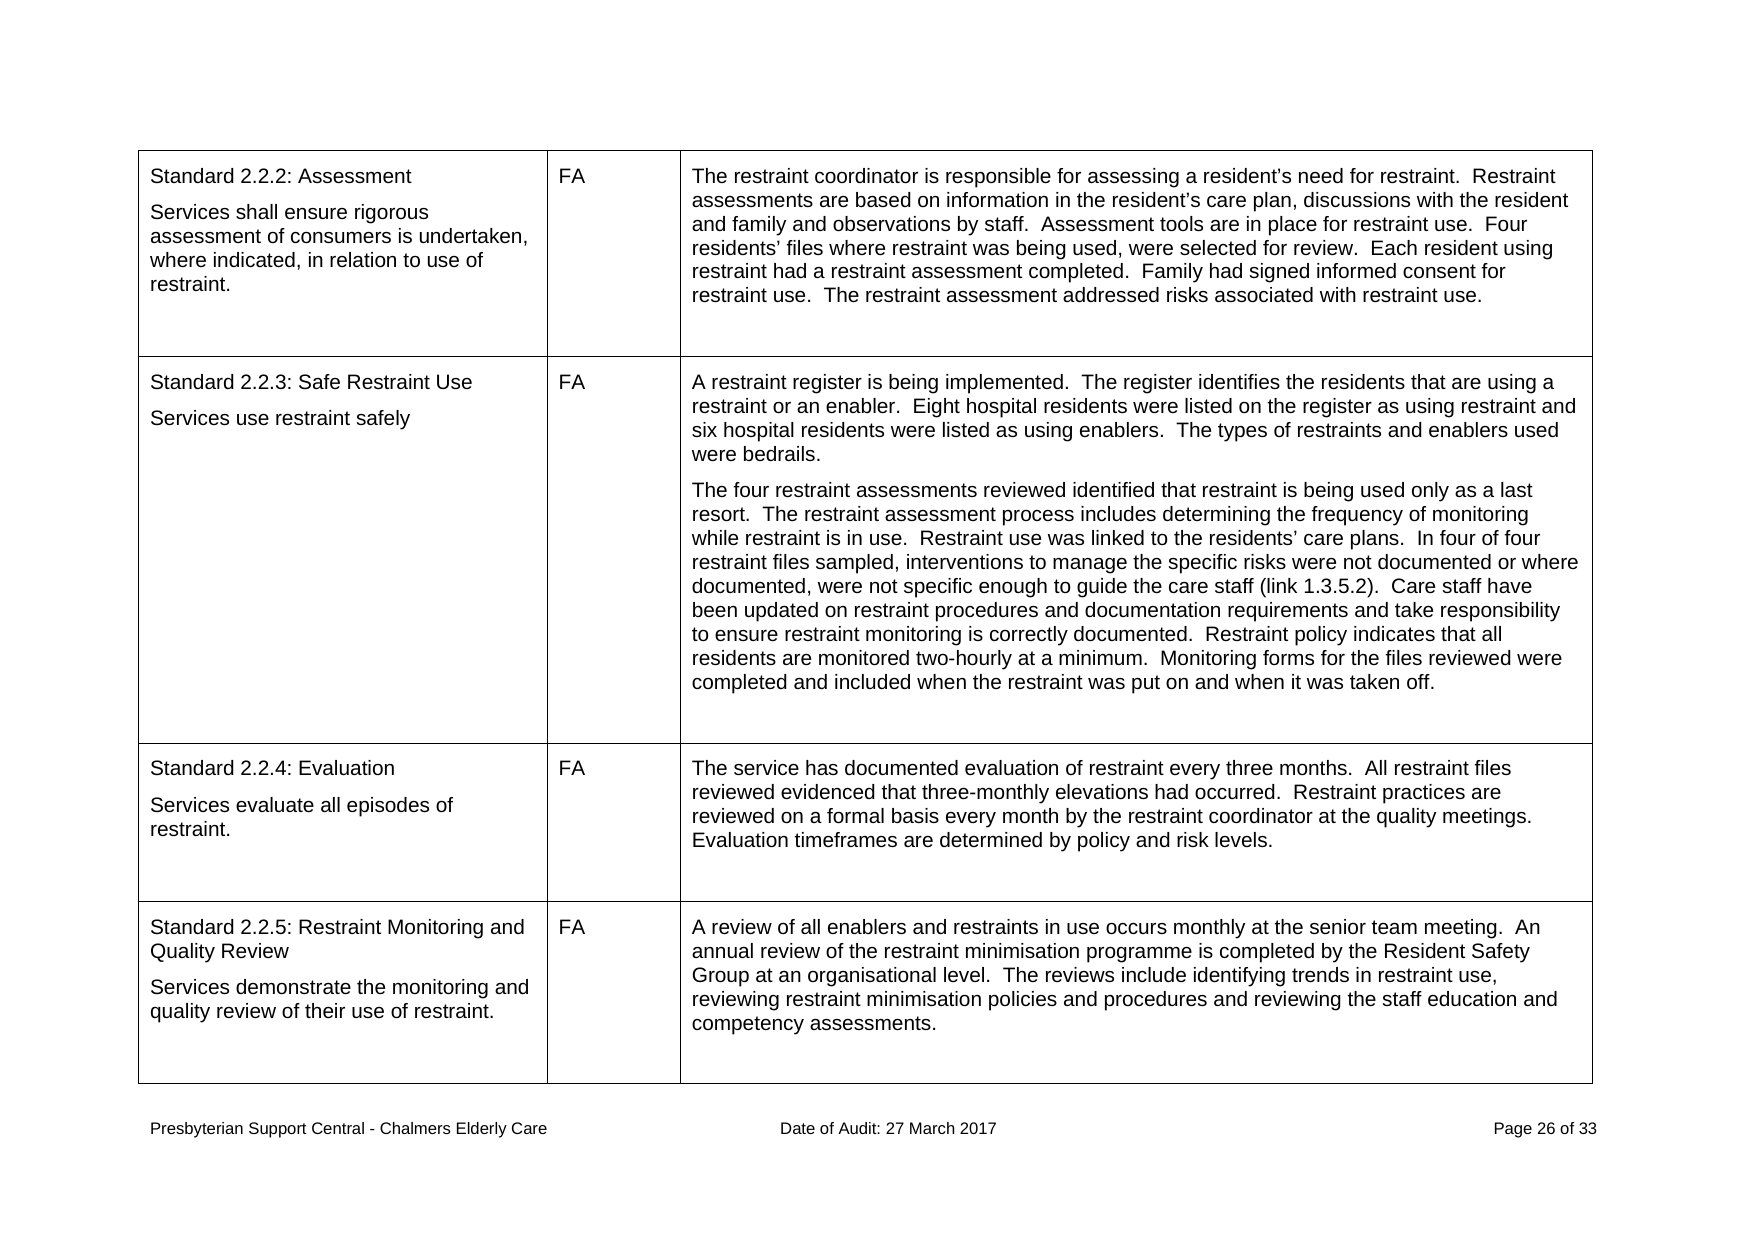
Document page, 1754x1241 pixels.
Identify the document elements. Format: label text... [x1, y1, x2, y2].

table_cell Standard 2.2.2: Assessment Services shall ensure rigorous assessment of consumers is undertaken, where indicated, in relation to use of restraint. [139, 151, 547, 356]
table_cell A review of all enablers and restraints in use occurs monthly at the senior team meeting. An annual review of the restraint minimisation programme is completed by the Resident Safety Group at an organisational level. The reviews include identifying trends in restraint use, reviewing restraint minimisation policies and procedures and reviewing the staff education and competency assessments. [681, 902, 1592, 1083]
table_cell A restraint register is being implemented. The register identifies the residents that are using a restraint or an enabler. Eight hospital residents were listed on the register as using restraint and six hospital residents were listed as using enablers. The types of restraints and enablers used were bedrails. The four restraint assessments reviewed identified that restraint is being used only as a last resort. The restraint assessment process includes determining the frequency of monitoring while restraint is in use. Restraint use was linked to the residents’ care plans. In four of four restraint files sampled, interventions to manage the specific risks were not documented or where documented, were not specific enough to guide the care staff (link 1.3.5.2). Care staff have been updated on restraint procedures and documentation requirements and take responsibility to ensure restraint monitoring is correctly documented. Restraint policy indicates that all residents are monitored two-hourly at a minimum. Monitoring forms for the files reviewed were completed and included when the restraint was put on and when it was taken off. [681, 357, 1592, 743]
table_cell Standard 2.2.3: Safe Restraint Use Services use restraint safely [139, 357, 547, 743]
table_cell Standard 2.2.4: Evaluation Services evaluate all episodes of restraint. [139, 744, 547, 901]
table_cell Standard 2.2.5: Restraint Monitoring and Quality Review Services demonstrate the monitoring and quality review of their use of restraint. [139, 902, 547, 1083]
table_cell The restraint coordinator is responsible for assessing a resident’s need for restraint. Restraint assessments are based on information in the resident’s care plan, discussions with the resident and family and observations by staff. Assessment tools are in place for restraint use. Four residents’ files where restraint was being used, were selected for review. Each resident using restraint had a restraint assessment completed. Family had signed informed consent for restraint use. The restraint assessment addressed risks associated with restraint use. [681, 151, 1592, 356]
table_cell FA [548, 357, 680, 743]
table_cell The service has documented evaluation of restraint every three months. All restraint files reviewed evidenced that three-monthly elevations had occurred. Restraint practices are reviewed on a formal basis every month by the restraint coordinator at the quality meetings. Evaluation timeframes are determined by policy and risk levels. [681, 744, 1592, 901]
table_cell FA [548, 744, 680, 901]
table_cell FA [548, 902, 680, 1083]
table_cell FA [548, 151, 680, 356]
